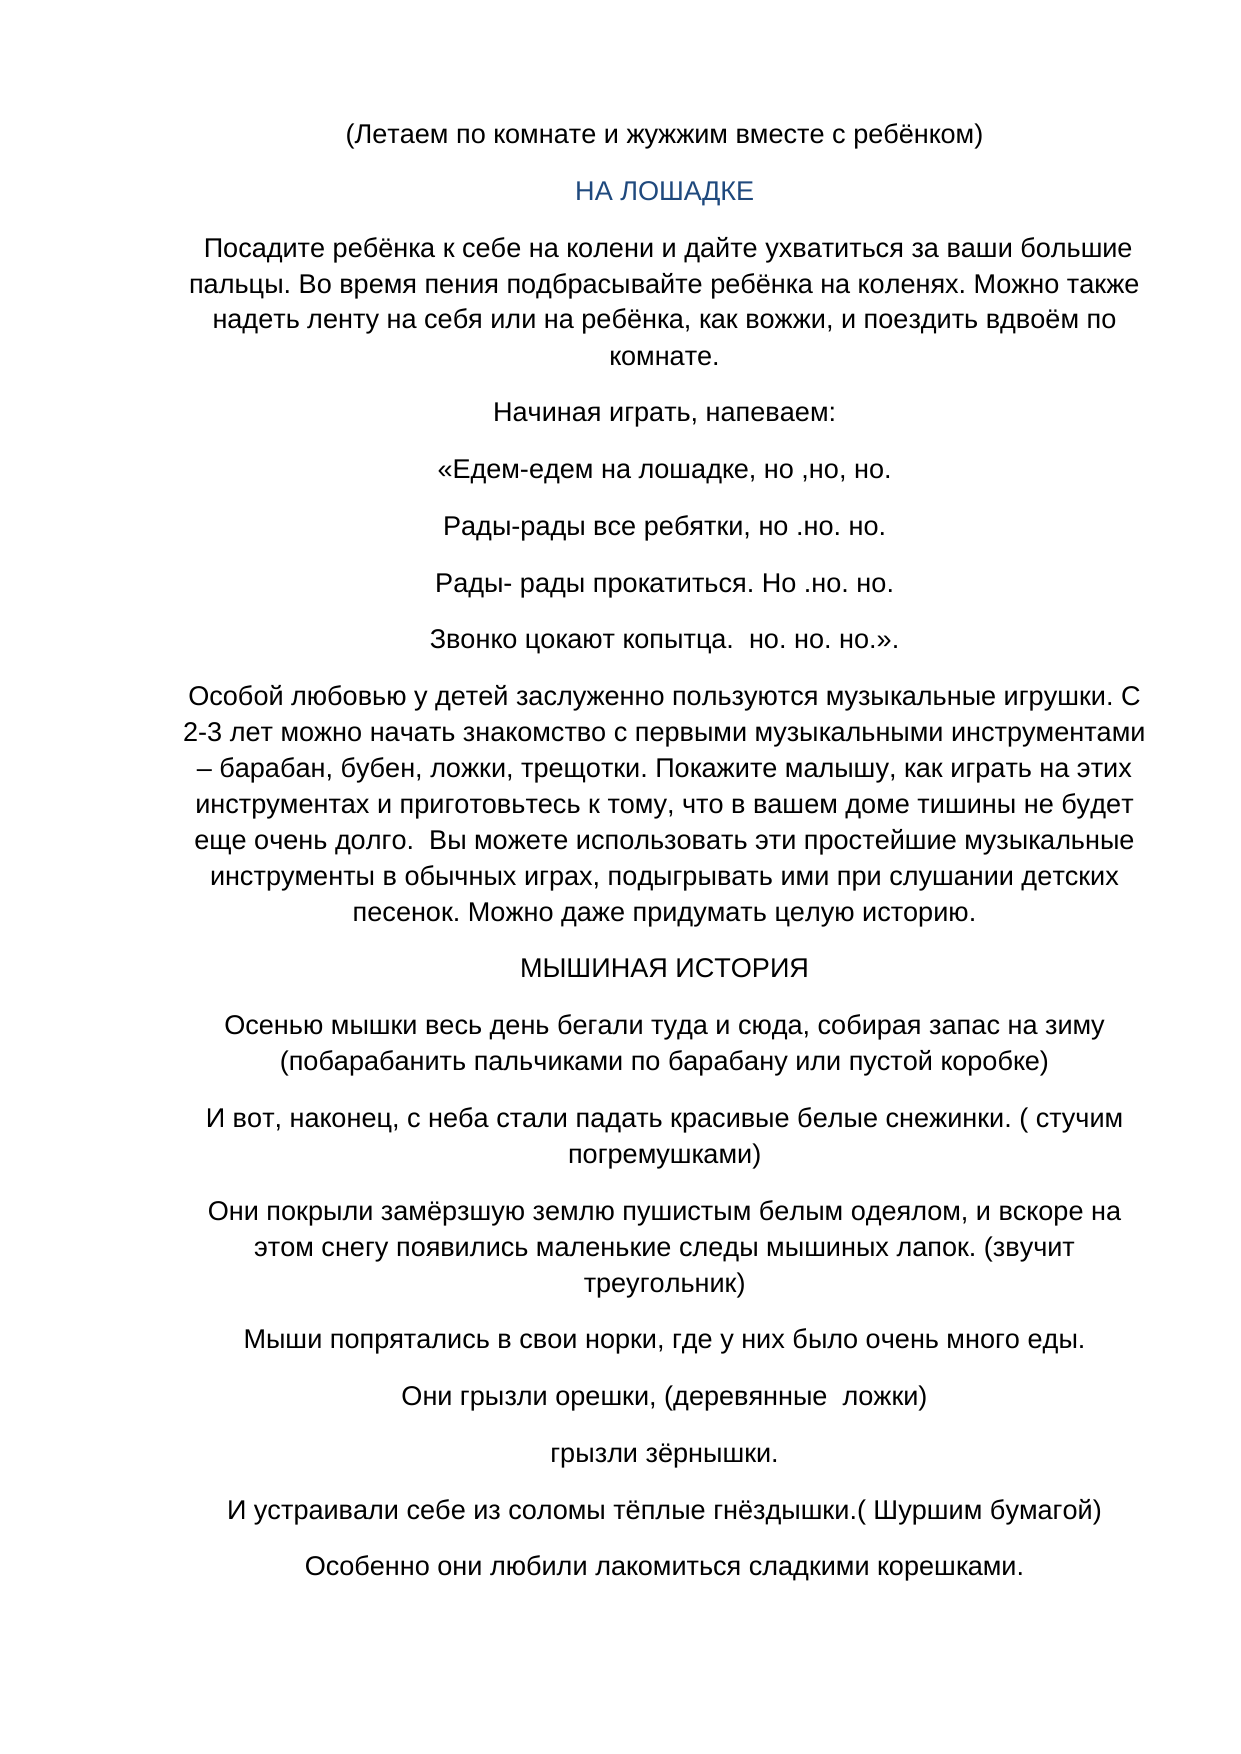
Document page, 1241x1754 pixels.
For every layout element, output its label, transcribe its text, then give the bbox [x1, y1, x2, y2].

text грызли зёрнышки. [177, 1437, 1152, 1468]
text Начиная играть, напеваем: [177, 396, 1152, 427]
text Посадите ребёнка к себе на колени и дайте ухватиться за ваши большие пальцы. Во время пения подбрасывайте ребёнка на коленях. Можно также надеть ленту на себя или на ребёнка, как вожжи, и поездить вдвоём по комнате. [177, 232, 1152, 371]
text Рады- рады прокатиться. Но .но. но. [177, 567, 1152, 598]
text Особой любовью у детей заслуженно пользуются музыкальные игрушки. С 2-3 лет можно начать знакомство с первыми музыкальными инструментами – барабан, бубен, ложки, трещотки. Покажите малышу, как играть на этих инструментах и приготовьтесь к тому, что в вашем доме тишины не будет еще очень долго. Вы можете использовать эти простейшие музыкальные инструменты в обычных играх, подыгрывать ими при слушании детских песенок. Можно даже придумать целую историю. [177, 680, 1152, 927]
text Они грызли орешки, (деревянные ложки) [177, 1380, 1152, 1411]
text МЫШИНАЯ ИСТОРИЯ [177, 952, 1152, 984]
text Рады-рады все ребятки, но .но. но. [177, 510, 1152, 541]
text НА ЛОШАДКЕ [177, 175, 1152, 206]
text И вот, наконец, с неба стали падать красивые белые снежинки. ( стучим погремушками) [177, 1102, 1152, 1169]
text И устраивали себе из соломы тёплые гнёздышки.( Шуршим бумагой) [177, 1494, 1152, 1525]
text Особенно они любили лакомиться сладкими корешками. [177, 1550, 1152, 1582]
text Мыши попрятались в свои норки, где у них было очень много еды. [177, 1323, 1152, 1354]
text «Едем-едем на лошадке, но ,но, но. [177, 453, 1152, 484]
text Осенью мышки весь день бегали туда и сюда, собирая запас на зиму (побарабанить пальчиками по барабану или пустой коробке) [177, 1009, 1152, 1076]
text (Летаем по комнате и жужжим вместе с ребёнком) [177, 118, 1152, 149]
text Звонко цокают копытца. но. но. но.». [177, 623, 1152, 654]
text Они покрыли замёрзшую землю пушистым белым одеялом, и вскоре на этом снегу появились маленькие следы мышиных лапок. (звучит треугольник) [177, 1195, 1152, 1298]
